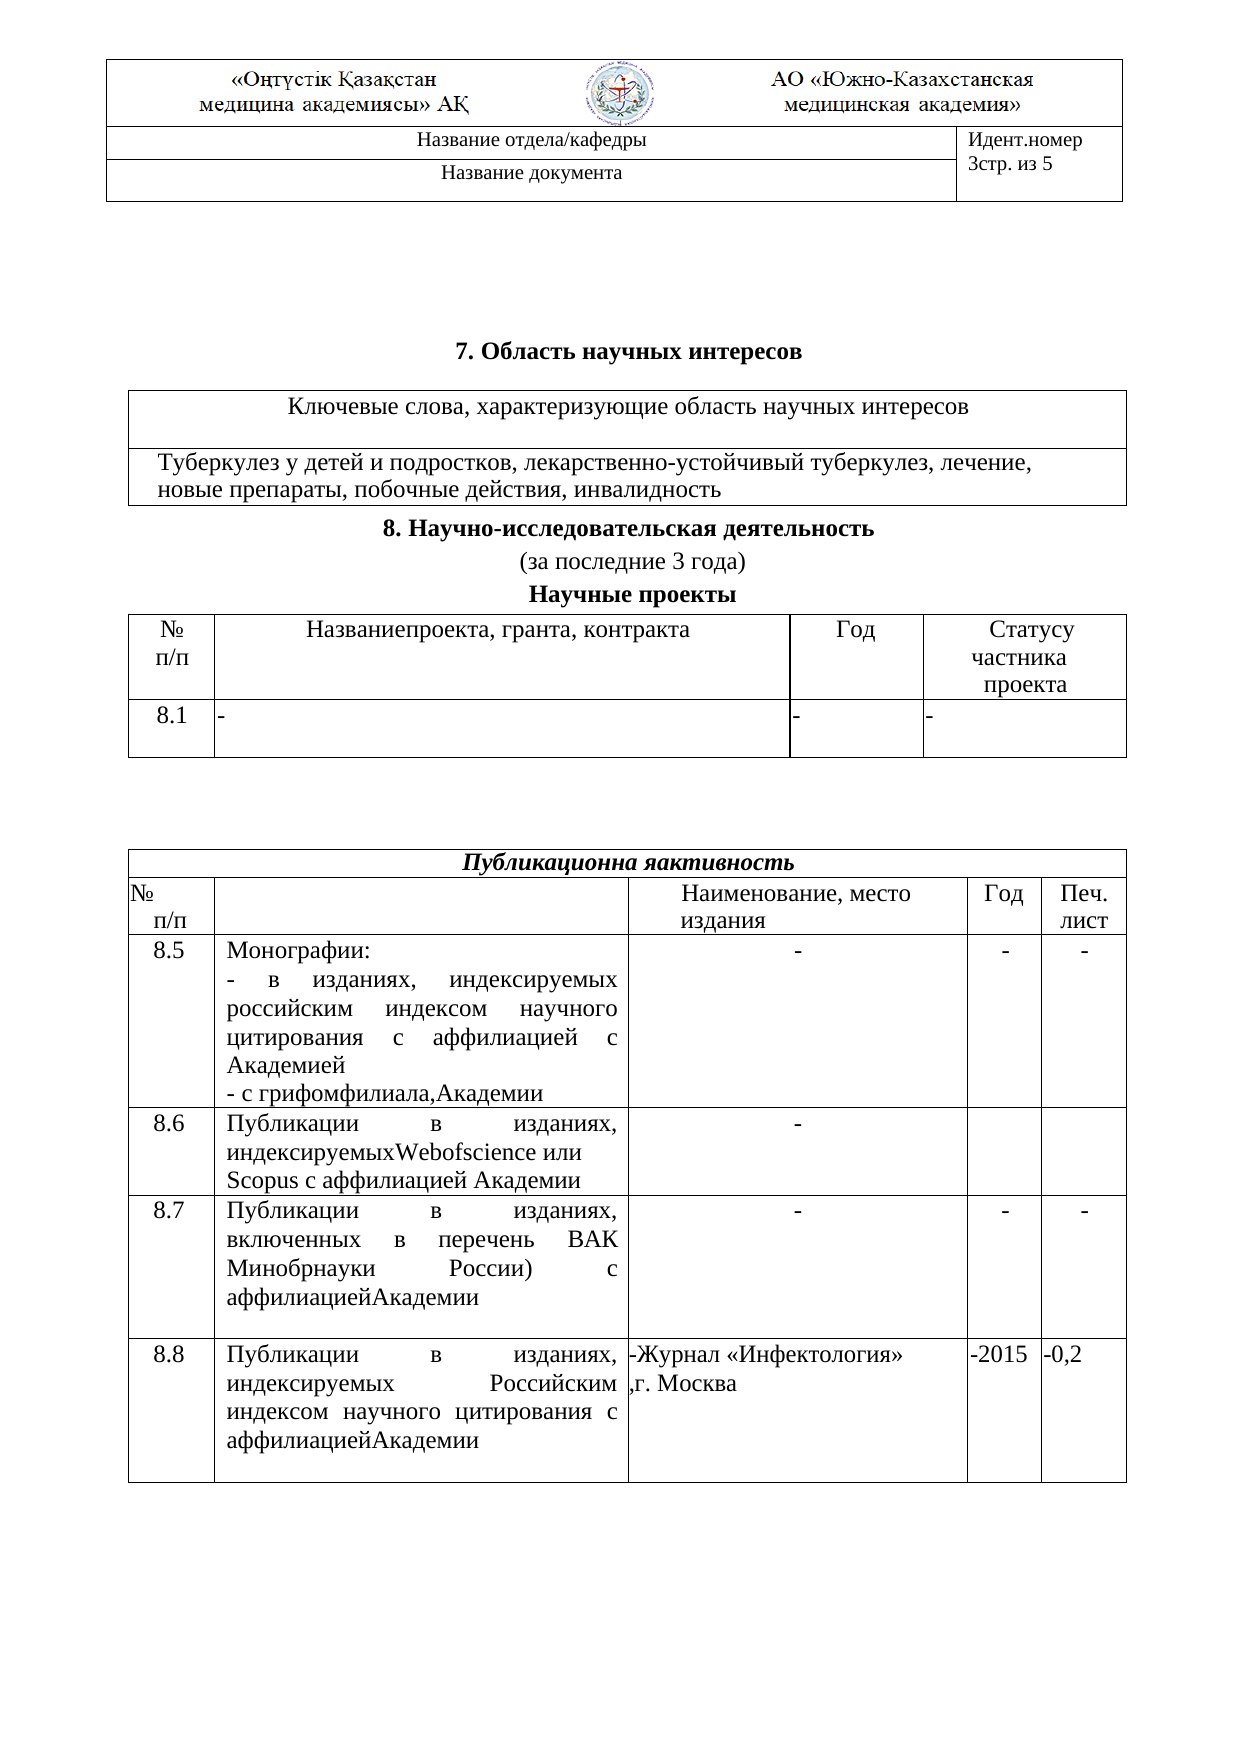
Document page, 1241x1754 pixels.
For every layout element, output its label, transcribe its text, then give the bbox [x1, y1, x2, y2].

table_header Ключевые слова, характеризующие область научных интересов [129, 391, 1126, 448]
table_cell - [215, 700, 789, 757]
table_cell 8.5 [129, 935, 214, 1107]
table_cell 8.1 [129, 700, 214, 757]
table_cell [968, 1108, 1041, 1194]
table_cell -0,2 [1042, 1339, 1126, 1482]
table_cell - [629, 1196, 967, 1338]
table_cell - [1042, 935, 1126, 1107]
list Область научных интересов [455, 336, 1151, 364]
table_cell 8.6 [129, 1108, 214, 1194]
table_cell Публикации в изданиях, включенных в перечень ВАК Минобрнауки России) с аффилиациейАкадемии [215, 1196, 628, 1338]
picture [165, 60, 1064, 126]
text (за последние 3 года) [513, 546, 751, 575]
table_cell Туберкулез у детей и подростков, лекарственно-устойчивый туберкулез, лечение, новые препараты, побочные действия, инвалидность [129, 449, 1126, 505]
list Научно-исследовательская деятельность [383, 513, 1147, 542]
table_cell - [629, 1108, 967, 1194]
table_cell [1042, 1108, 1126, 1194]
table_cell № п/п [129, 878, 214, 934]
table_cell Год [968, 878, 1041, 934]
table_cell - [791, 700, 923, 757]
table_cell - [1042, 1196, 1126, 1338]
table_cell Публикации в изданиях, индексируемыхWebofscience или Scopus с аффилиацией Академии [215, 1108, 628, 1194]
table_cell [215, 878, 628, 934]
table_header Год [791, 615, 923, 699]
table_cell Публикации в изданиях, индексируемых Российским индексом научного цитирования с аффилиациейАкадемии [215, 1339, 628, 1482]
table_cell - [968, 1196, 1041, 1338]
table_cell - [924, 700, 1126, 757]
table_header Статусучастника проекта [924, 615, 1126, 699]
table_cell - [629, 935, 967, 1107]
table_cell 8.8 [129, 1339, 214, 1482]
table_header Публикационна яактивность [129, 850, 1126, 877]
text Научные проекты [513, 579, 751, 608]
table_cell -2015 [968, 1339, 1041, 1482]
table_cell Печ. лист [1042, 878, 1126, 934]
table_cell - [968, 935, 1041, 1107]
table_cell Наименование, место издания [629, 878, 967, 934]
table_cell -Журнал «Инфектология» ,г. Москва [629, 1339, 967, 1482]
table_header Названиепроекта, гранта, контракта [215, 615, 789, 699]
table_cell 8.7 [129, 1196, 214, 1338]
table_header № п/п [129, 615, 214, 699]
table_cell Монографии: в изданиях, индексируемых российским индексом научного цитирования с аффилиацией с Академией с грифомфилиала,Академии [215, 935, 628, 1107]
